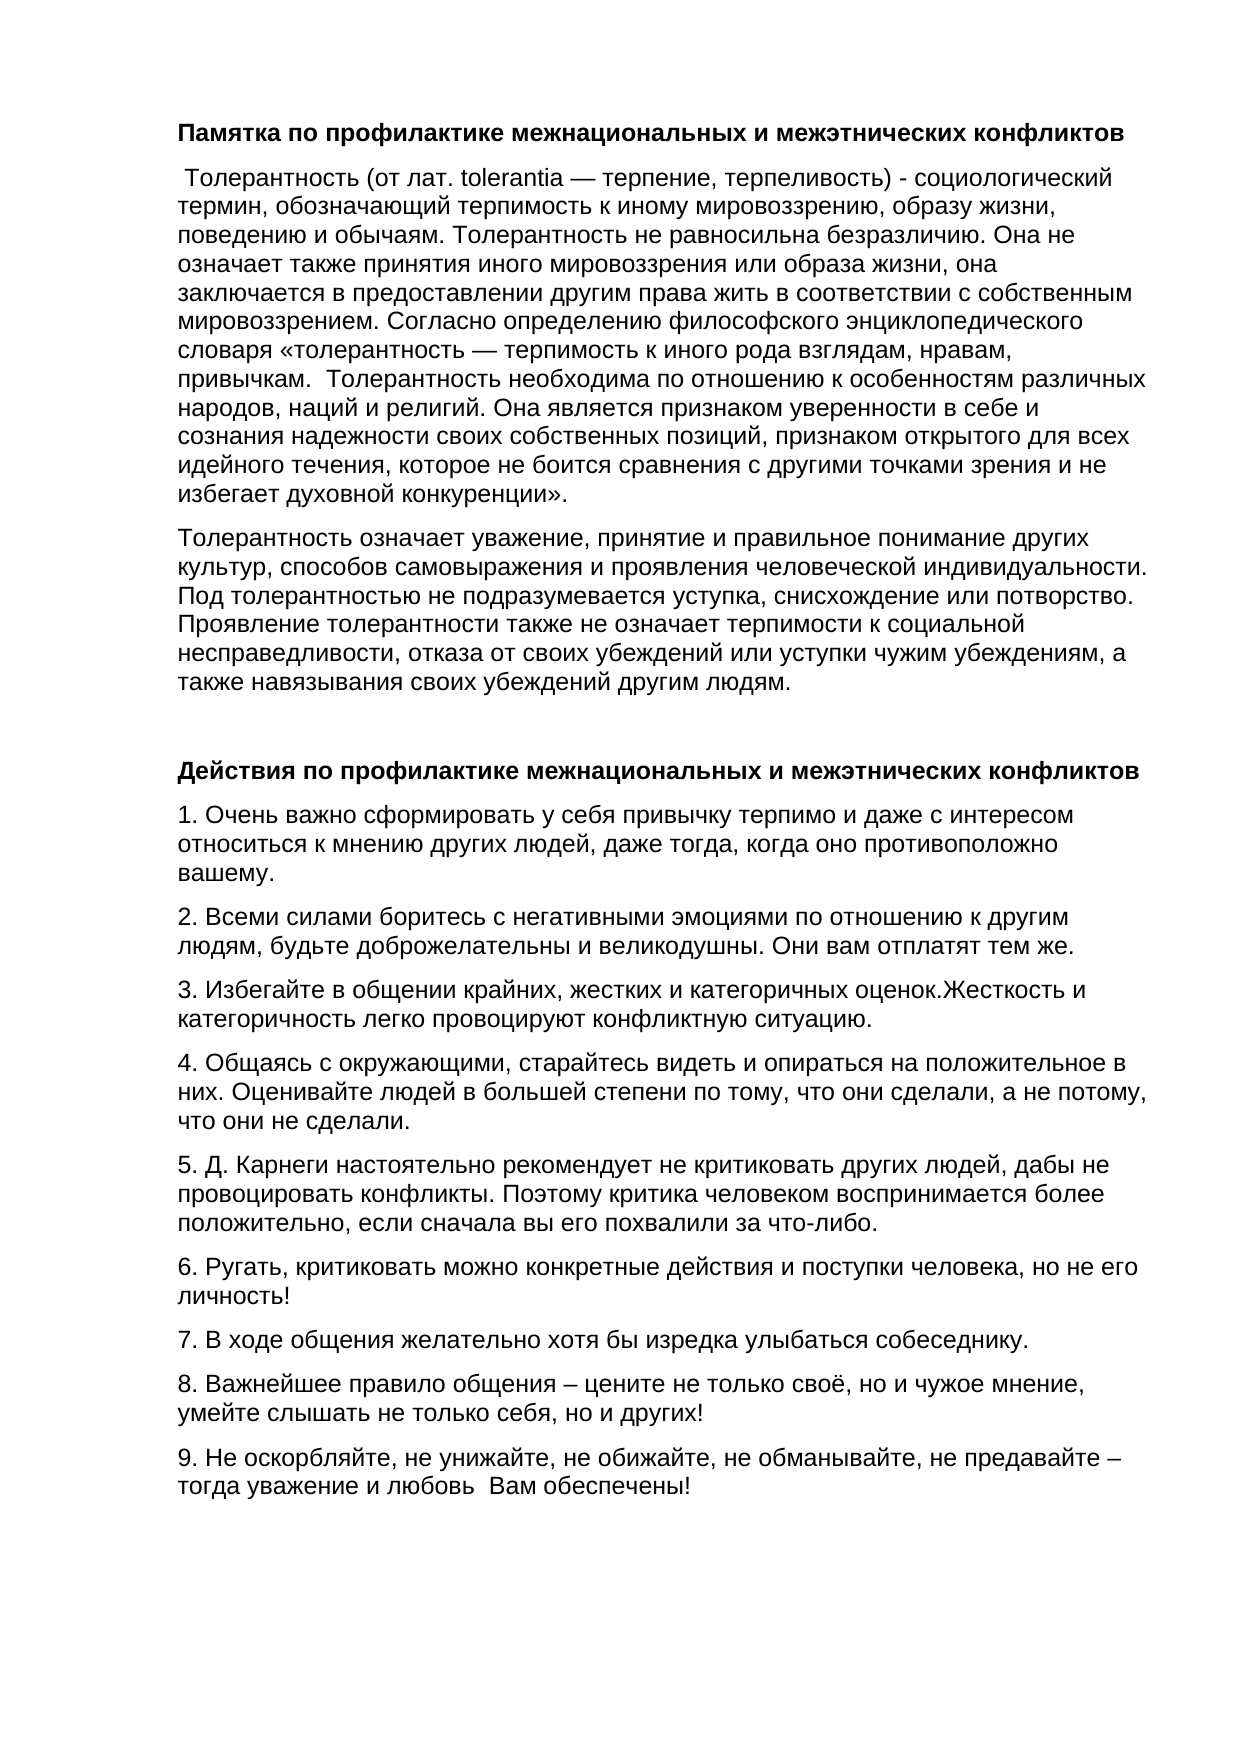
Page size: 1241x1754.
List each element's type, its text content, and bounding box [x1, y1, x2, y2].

text Действия по профилактике межнациональных и межэтнических конфликтов [177, 756, 1152, 784]
text 2. Всеми силами боритесь с негативными эмоциями по отношению к другим людям, будьте доброжелательны и великодушны. Они вам отплатят тем же. [177, 902, 1152, 959]
text 6. Ругать, критиковать можно конкретные действия и поступки человека, но не его личность! [177, 1252, 1152, 1309]
text 1. Очень важно сформировать у себя привычку терпимо и даже с интересом относиться к мнению других людей, даже тогда, когда оно противоположно вашему. [177, 800, 1152, 886]
text Толерантность означает уважение, принятие и правильное понимание других культур, способов самовыражения и проявления человеческой индивидуальности. Под толерантностью не подразумевается уступка, снисхождение или потворство. Проявление толерантности также не означает терпимости к социальной несправедливости, отказа от своих убеждений или уступки чужим убеждениям, а также навязывания своих убеждений другим людям. [177, 523, 1152, 696]
text 9. Не оскорбляйте, не унижайте, не обижайте, не обманывайте, не предавайте – тогда уважение и любовь Вам обеспечены! [177, 1442, 1152, 1500]
text Толерантность (от лат. tolerantia — терпение, терпеливость) - социологический термин, обозначающий терпимость к иному мировоззрению, образу жизни, поведению и обычаям. Толерантность не равносильна безразличию. Она не означает также принятия иного мировоззрения или образа жизни, она заключается в предоставлении другим права жить в соответствии с собственным мировоззрением. Согласно определению философского энциклопедического словаря «толерантность — терпимость к иного рода взглядам, нравам, привычкам. Толерантность необходима по отношению к особенностям различных народов, наций и религий. Она является признаком уверенности в себе и сознания надежности своих собственных позиций, признаком открытого для всех идейного течения, которое не боится сравнения с другими точками зрения и не избегает духовной конкуренции». [177, 162, 1152, 507]
text 8. Важнейшее правило общения – цените не только своё, но и чужое мнение, умейте слышать не только себя, но и других! [177, 1369, 1152, 1427]
text Памятка по профилактике межнациональных и межэтнических конфликтов [177, 118, 1152, 147]
text 5. Д. Карнеги настоятельно рекомендует не критиковать других людей, дабы не провоцировать конфликты. Поэтому критика человеком воспринимается более положительно, если сначала вы его похвалили за что-либо. [177, 1150, 1152, 1236]
text 4. Общаясь с окружающими, старайтесь видеть и опираться на положительное в них. Оценивайте людей в большей степени по тому, что они сделали, а не потому, что они не сделали. [177, 1048, 1152, 1134]
text 7. В ходе общения желательно хотя бы изредка улыбаться собеседнику. [177, 1325, 1152, 1354]
text 3. Избегайте в общении крайних, жестких и категоричных оценок.Жесткость и категоричность легко провоцируют конфликтную ситуацию. [177, 975, 1152, 1032]
